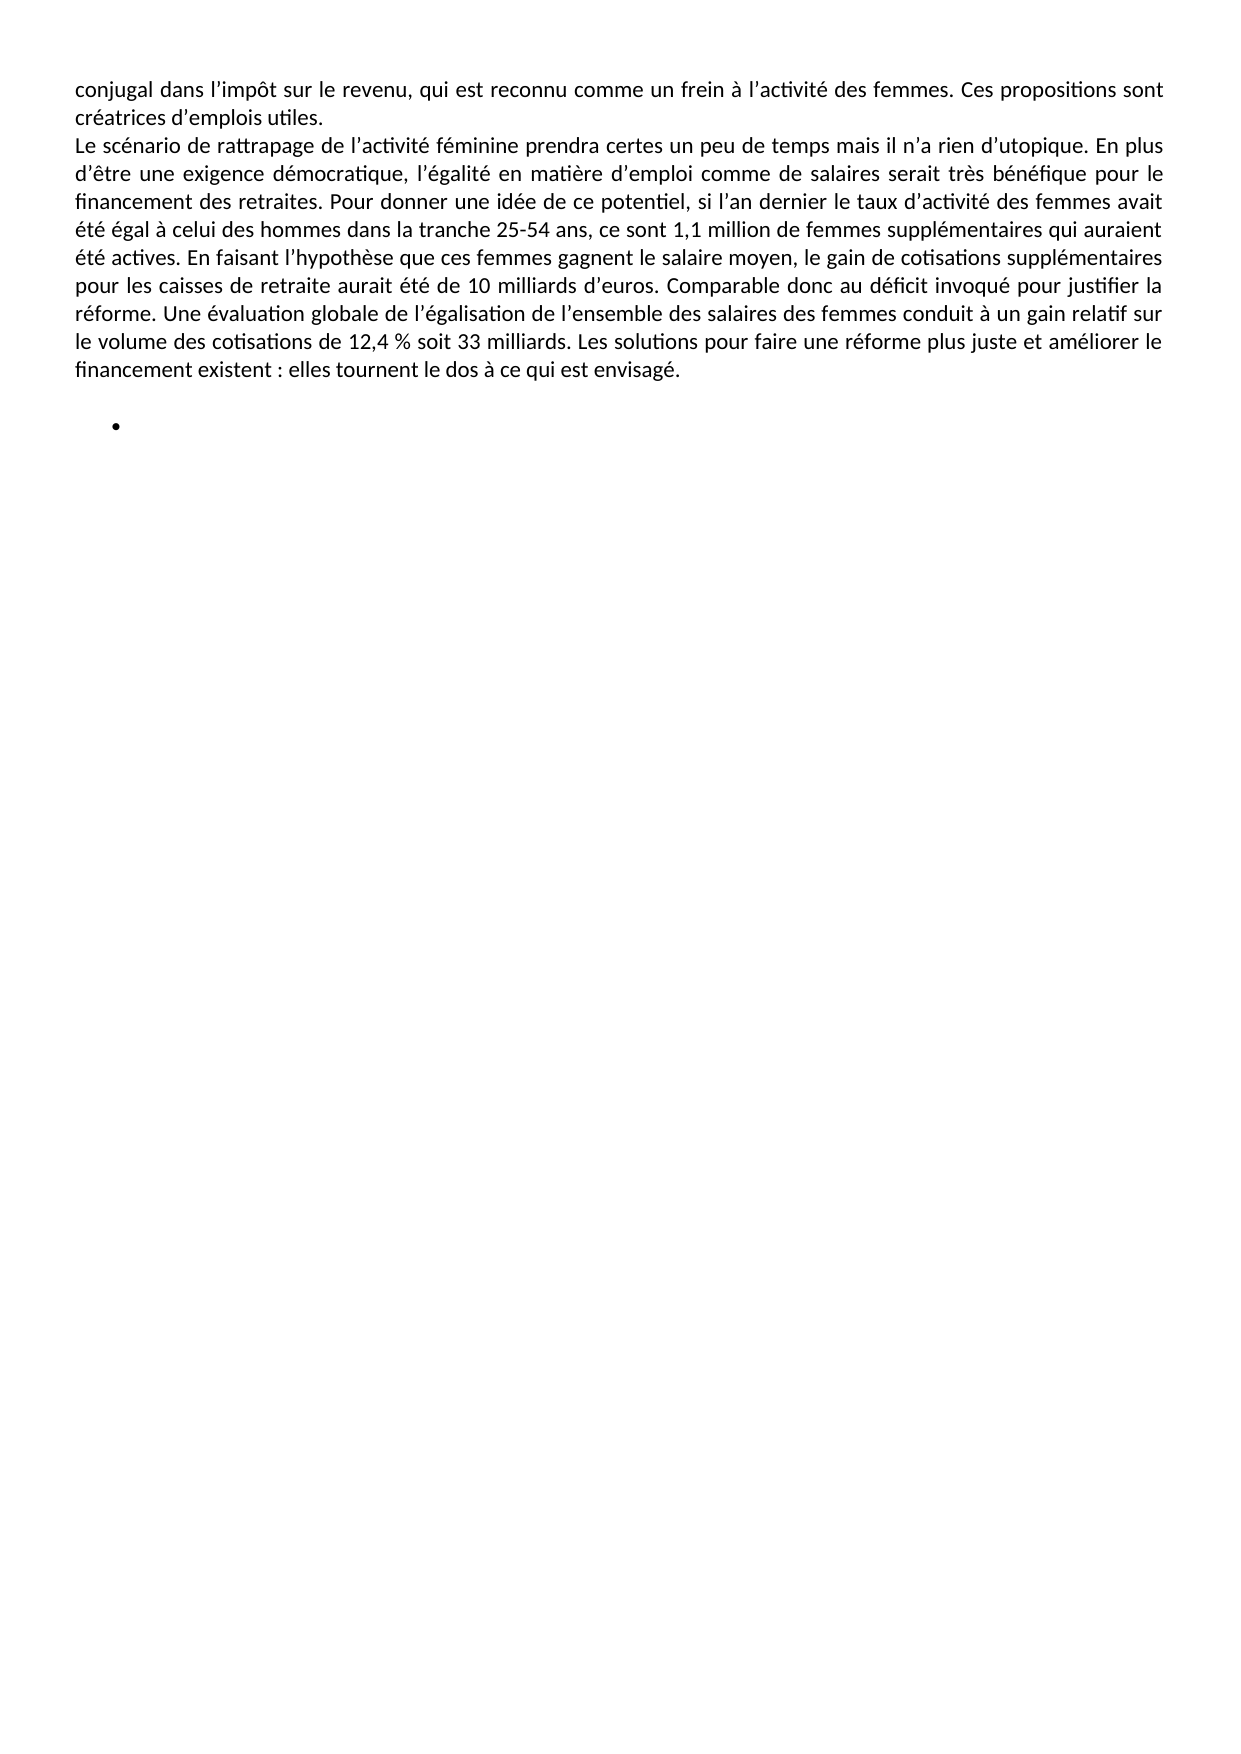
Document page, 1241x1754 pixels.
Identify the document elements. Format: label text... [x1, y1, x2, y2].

text Le scénario de rattrapage de l’activité féminine prendra certes un peu de temps mais il n’a rien d’utopique. En plus d’être une exigence démocratique, l’égalité en matière d’emploi comme de salaires serait très bénéfique pour le financement des retraites. Pour donner une idée de ce potentiel, si l’an dernier le taux d’activité des femmes avait été égal à celui des hommes dans la tranche 25-54 ans, ce sont 1,1 million de femmes supplémentaires qui auraient été actives. En faisant l’hypothèse que ces femmes gagnent le salaire moyen, le gain de cotisations supplémentaires pour les caisses de retraite aurait été de 10 milliards d’euros. Comparable donc au déficit invoqué pour justifier la réforme. Une évaluation globale de l’égalisation de l’ensemble des salaires des femmes conduit à un gain relatif sur le volume des cotisations de 12,4 % soit 33 milliards. Les solutions pour faire une réforme plus juste et améliorer le financement existent : elles tournent le dos à ce qui est envisagé. [75, 131, 1165, 383]
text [75, 75, 1165, 131]
